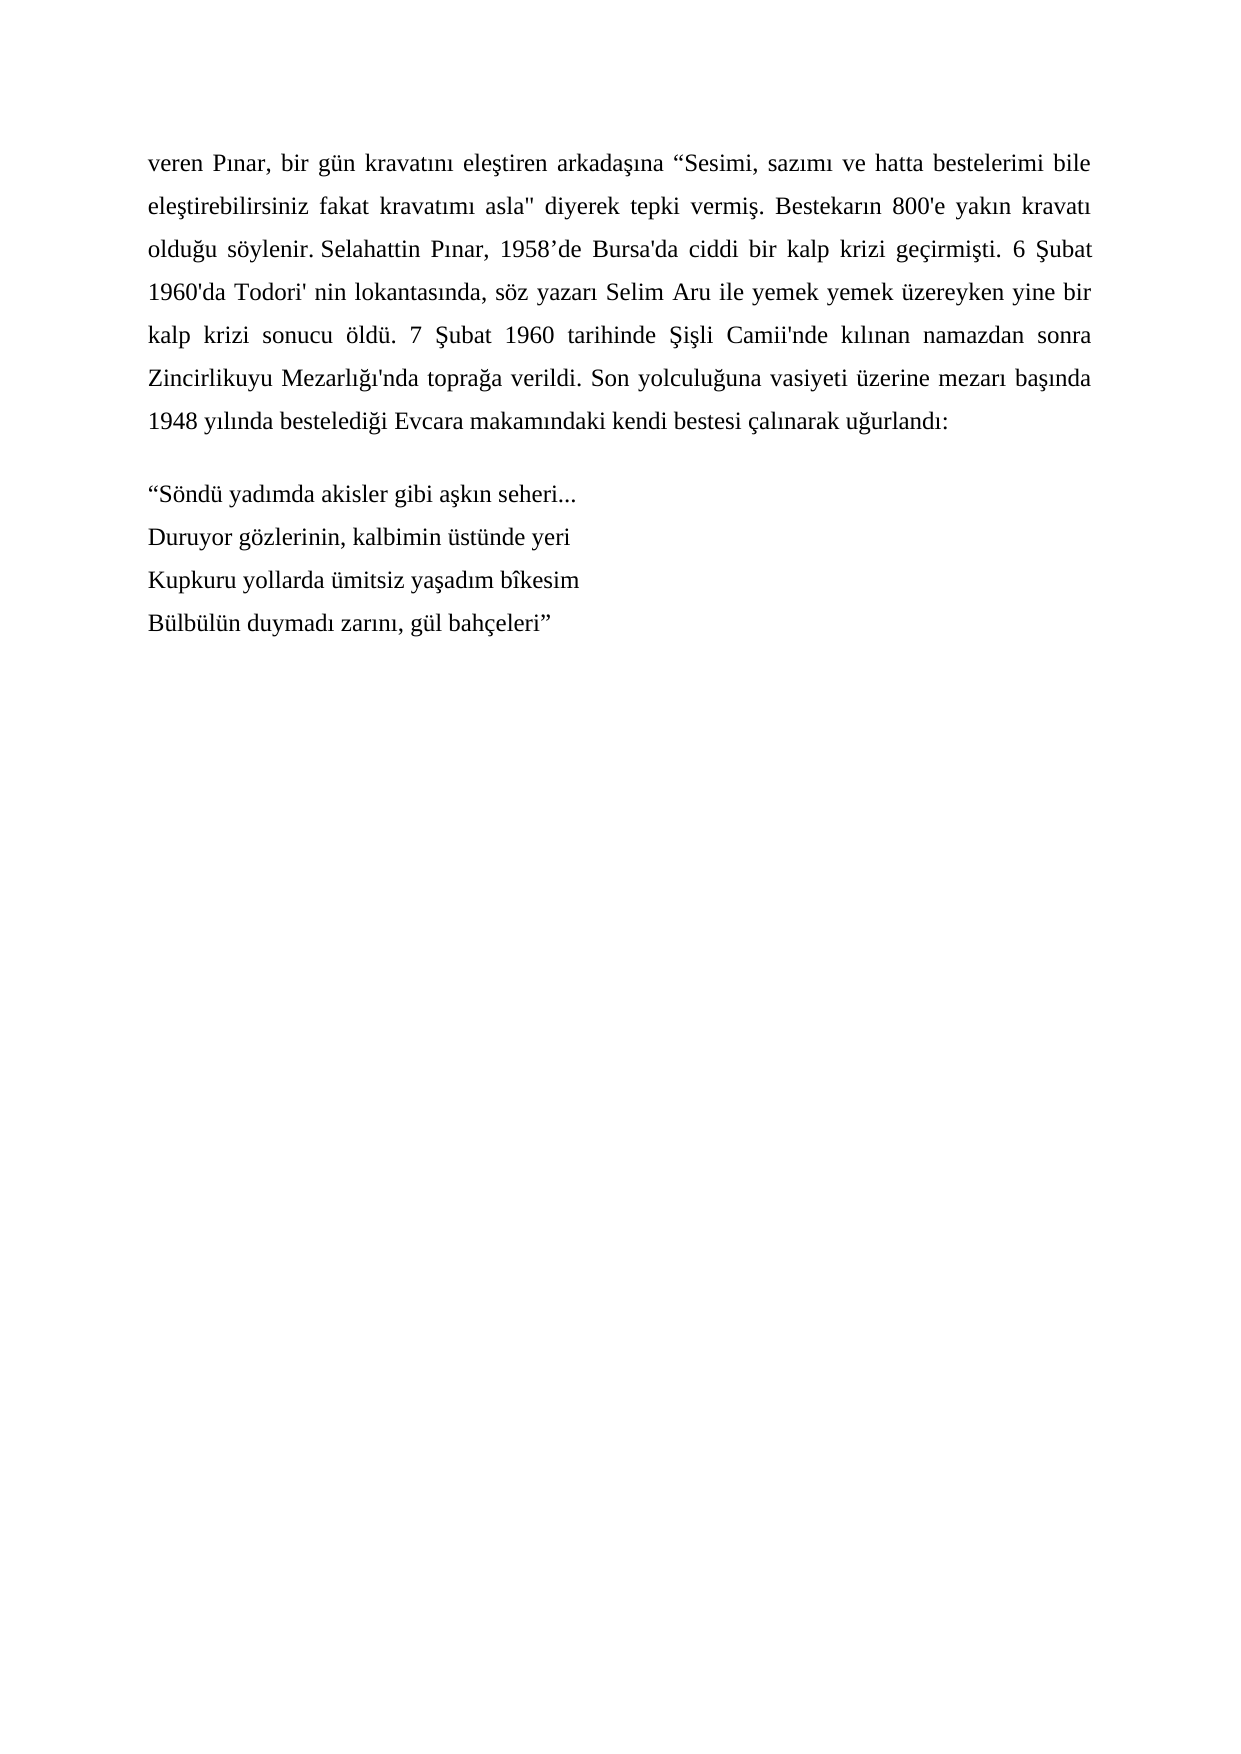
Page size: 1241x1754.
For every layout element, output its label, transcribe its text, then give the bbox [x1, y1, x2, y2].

text “Söndü yadımda akisler gibi aşkın seheri... Duruyor gözlerinin, kalbimin üstünde yeri Kupkuru yollarda ümitsiz yaşadım bîkesim Bülbülün duymadı zarını, gül bahçeleri” [148, 479, 1093, 723]
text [148, 148, 1093, 435]
